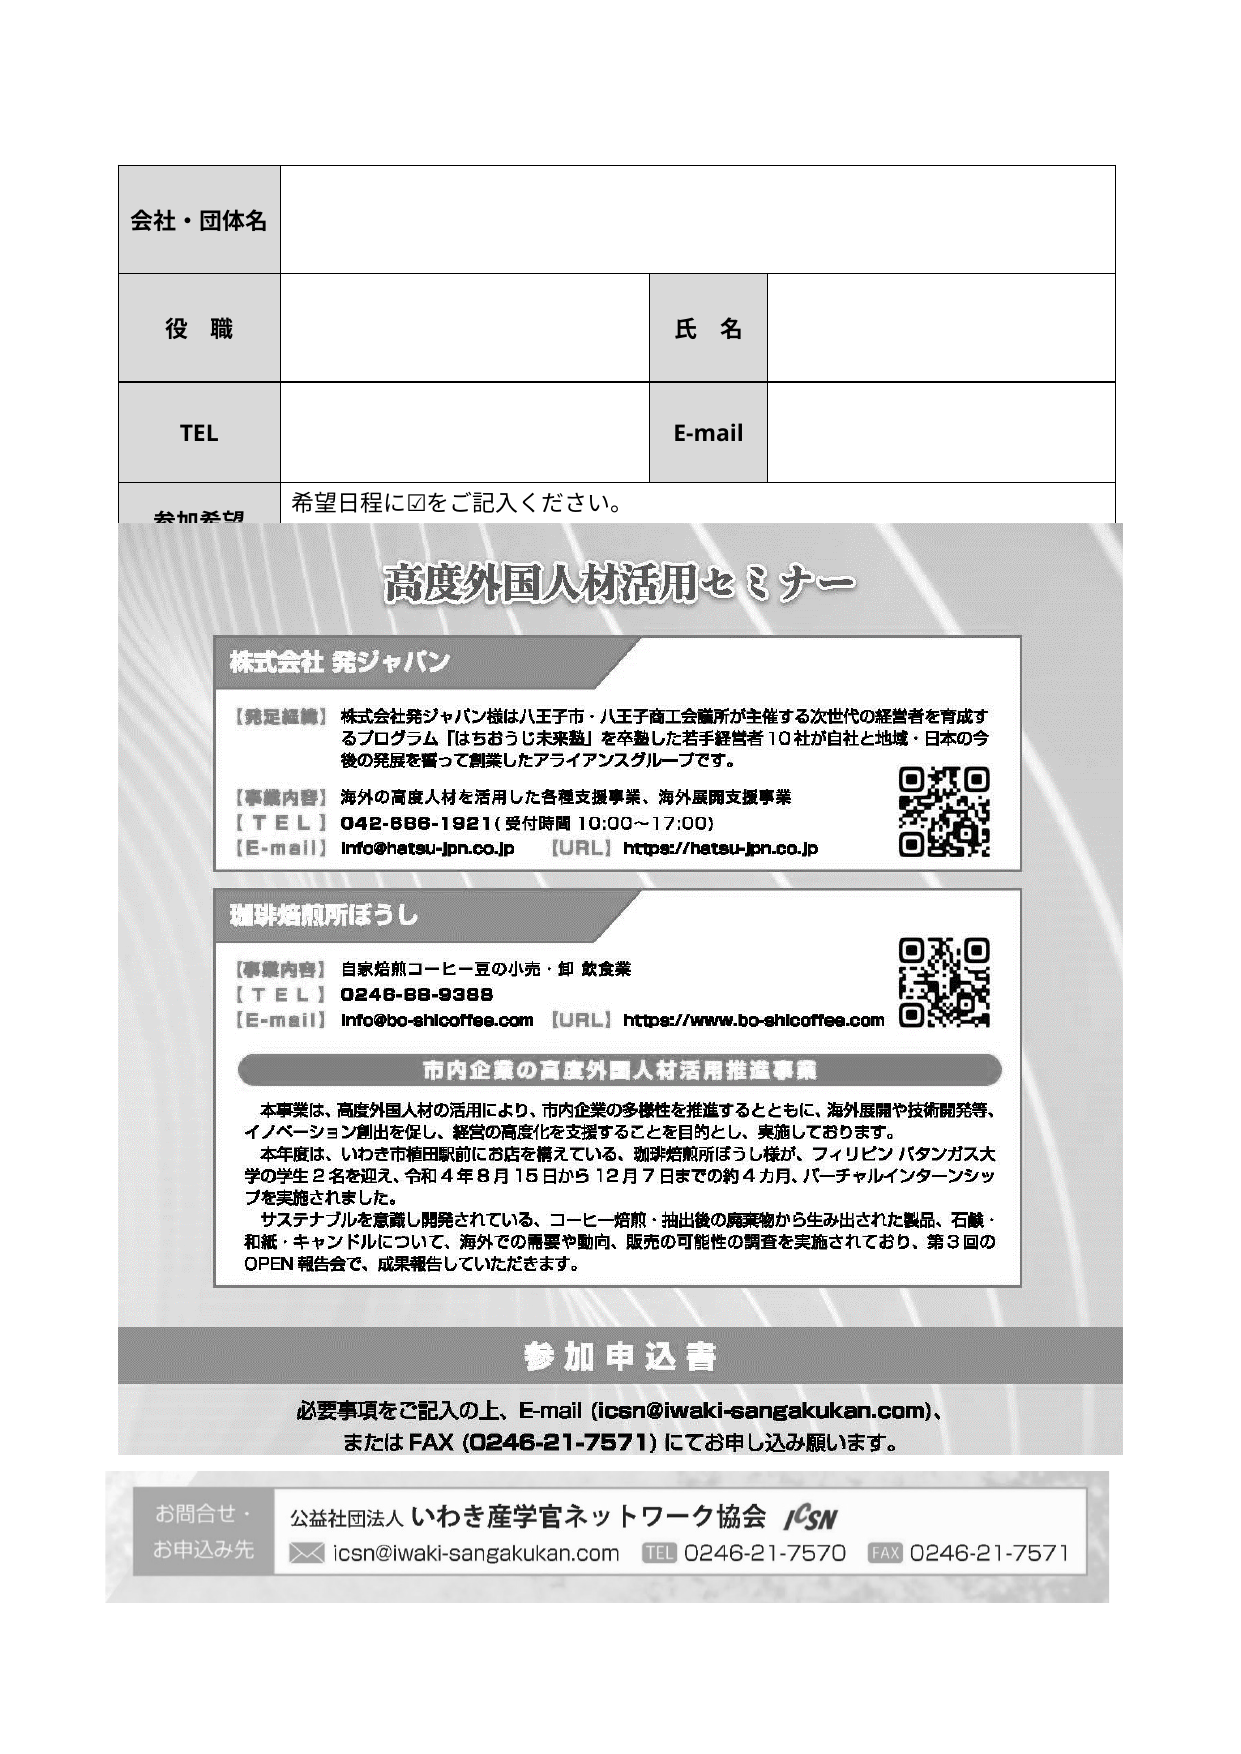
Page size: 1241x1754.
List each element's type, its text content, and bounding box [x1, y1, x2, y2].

picture [118, 523, 1123, 1455]
table_cell E-mail [650, 383, 767, 482]
table_cell [281, 274, 649, 381]
table_header [281, 166, 1115, 273]
table_cell 参加希望 日程 [119, 483, 280, 523]
table_cell [281, 383, 649, 482]
table_cell [768, 383, 1115, 482]
table_cell TEL [119, 383, 280, 482]
table_cell 氏 名 [650, 274, 767, 381]
table_cell 役 職 [119, 274, 280, 381]
table_cell [768, 274, 1115, 381]
table_cell 希望日程に☑をご記入ください。 □ 令和５年 １月１３日（金）・・・□ 会場で参加・ □ オンラインで参加 □ 令和５年 ２月２２日（水）・・・□ 会場で参加・ □ オンラインで参加 [281, 483, 1115, 523]
table_header 会社・団体名 [119, 166, 280, 273]
